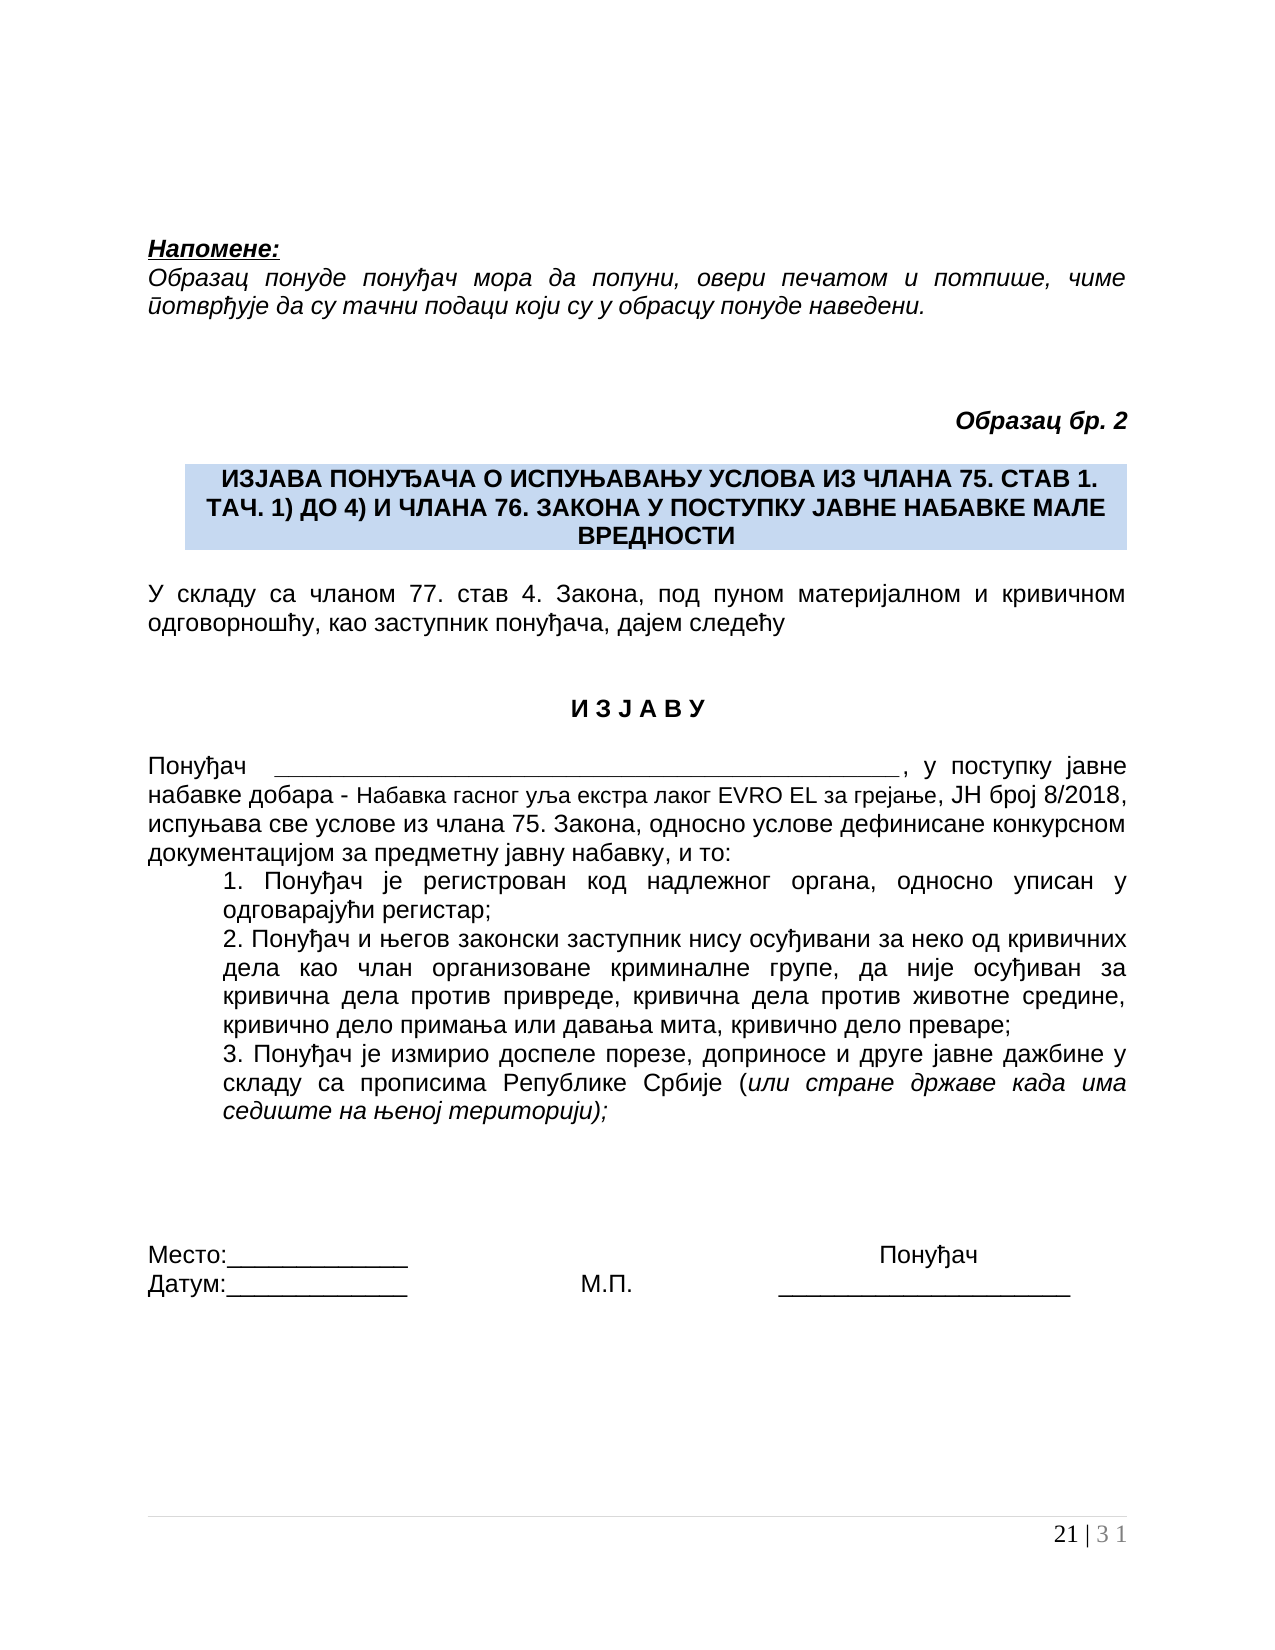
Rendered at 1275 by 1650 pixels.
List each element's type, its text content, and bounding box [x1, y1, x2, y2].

text Напомене: [148, 234, 1127, 263]
list ИЗЈАВА ПОНУЂАЧА О ИСПУЊАВАЊУ УСЛОВА ИЗ ЧЛАНА 75. СТАВ 1. ТАЧ. 1) ДО 4) И ЧЛАНА 76. ЗАКОНА У ПОСТУПКУ ЈАВНЕ НАБАВКЕ МАЛЕ ВРЕДНОСТИ [185, 464, 1127, 550]
text Понуђач _____________________________________________, у поступку јавне набавке добара - Набавка гасног уља екстра лаког EVRO EL за грејање, ЈН број 8/2018, испуњава све услове из члана 75. Закона, односно услове дефинисане конкурсном документацијом за предметну јавну набавку, и то: [148, 751, 1127, 866]
text Образац бр. 2 [148, 406, 1127, 435]
list 1. Понуђач је регистрован код надлежног органа, односно уписан у одговарајући регистар; [223, 866, 1127, 924]
text Место:_____________ Понуђач [148, 1240, 1127, 1269]
text Датум:_____________ М.П. _____________________ [148, 1269, 1127, 1298]
text Образац понуде понуђач мора да попуни, овери печатом и потпише, чиме потврђује да су тачни подаци који су у обрасцу понуде наведени. [148, 263, 1127, 320]
list 3. Понуђач је измирио доспеле порезе, доприносе и друге јавне дажбине у складу са прописима Републике Србије (или стране државе када има седиште на њеној територији); [223, 1039, 1127, 1125]
text И З Ј А В У [148, 694, 1127, 723]
text У складу са чланом 77. став 4. Закона, под пуном материјалном и кривичном одговорношћу, као заступник понуђача, дајем следећу [148, 579, 1127, 636]
list 2. Понуђач и његов законски заступник нису осуђивани за неко од кривичних дела као члан организоване криминалне групе, да није осуђиван за кривична дела против привреде, кривична дела против животне средине, кривично дело примања или давања мита, кривично дело преваре; [223, 924, 1127, 1039]
